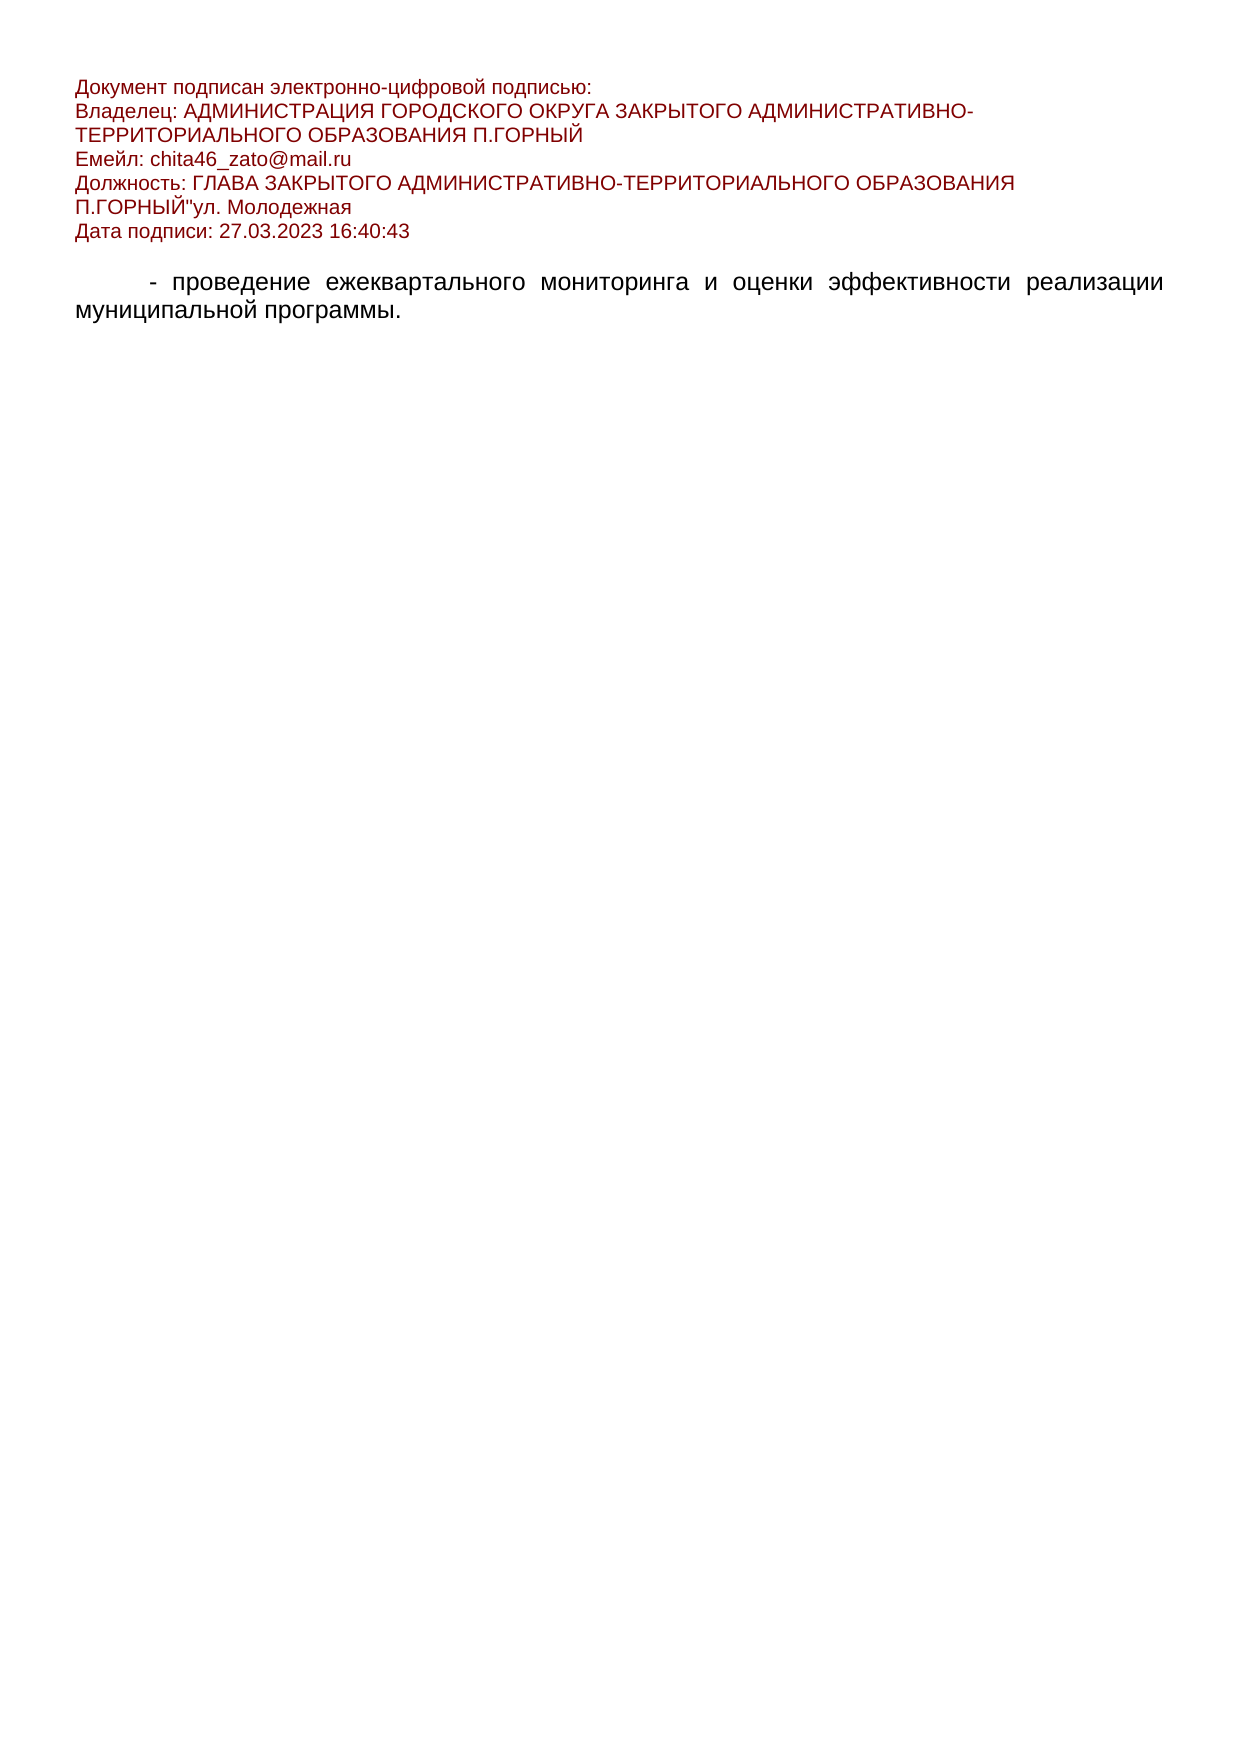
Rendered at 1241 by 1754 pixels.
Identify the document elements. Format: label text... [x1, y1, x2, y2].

text - проведение ежеквартального мониторинга и оценки эффективности реализации муниципальной программы. [75, 267, 1165, 324]
